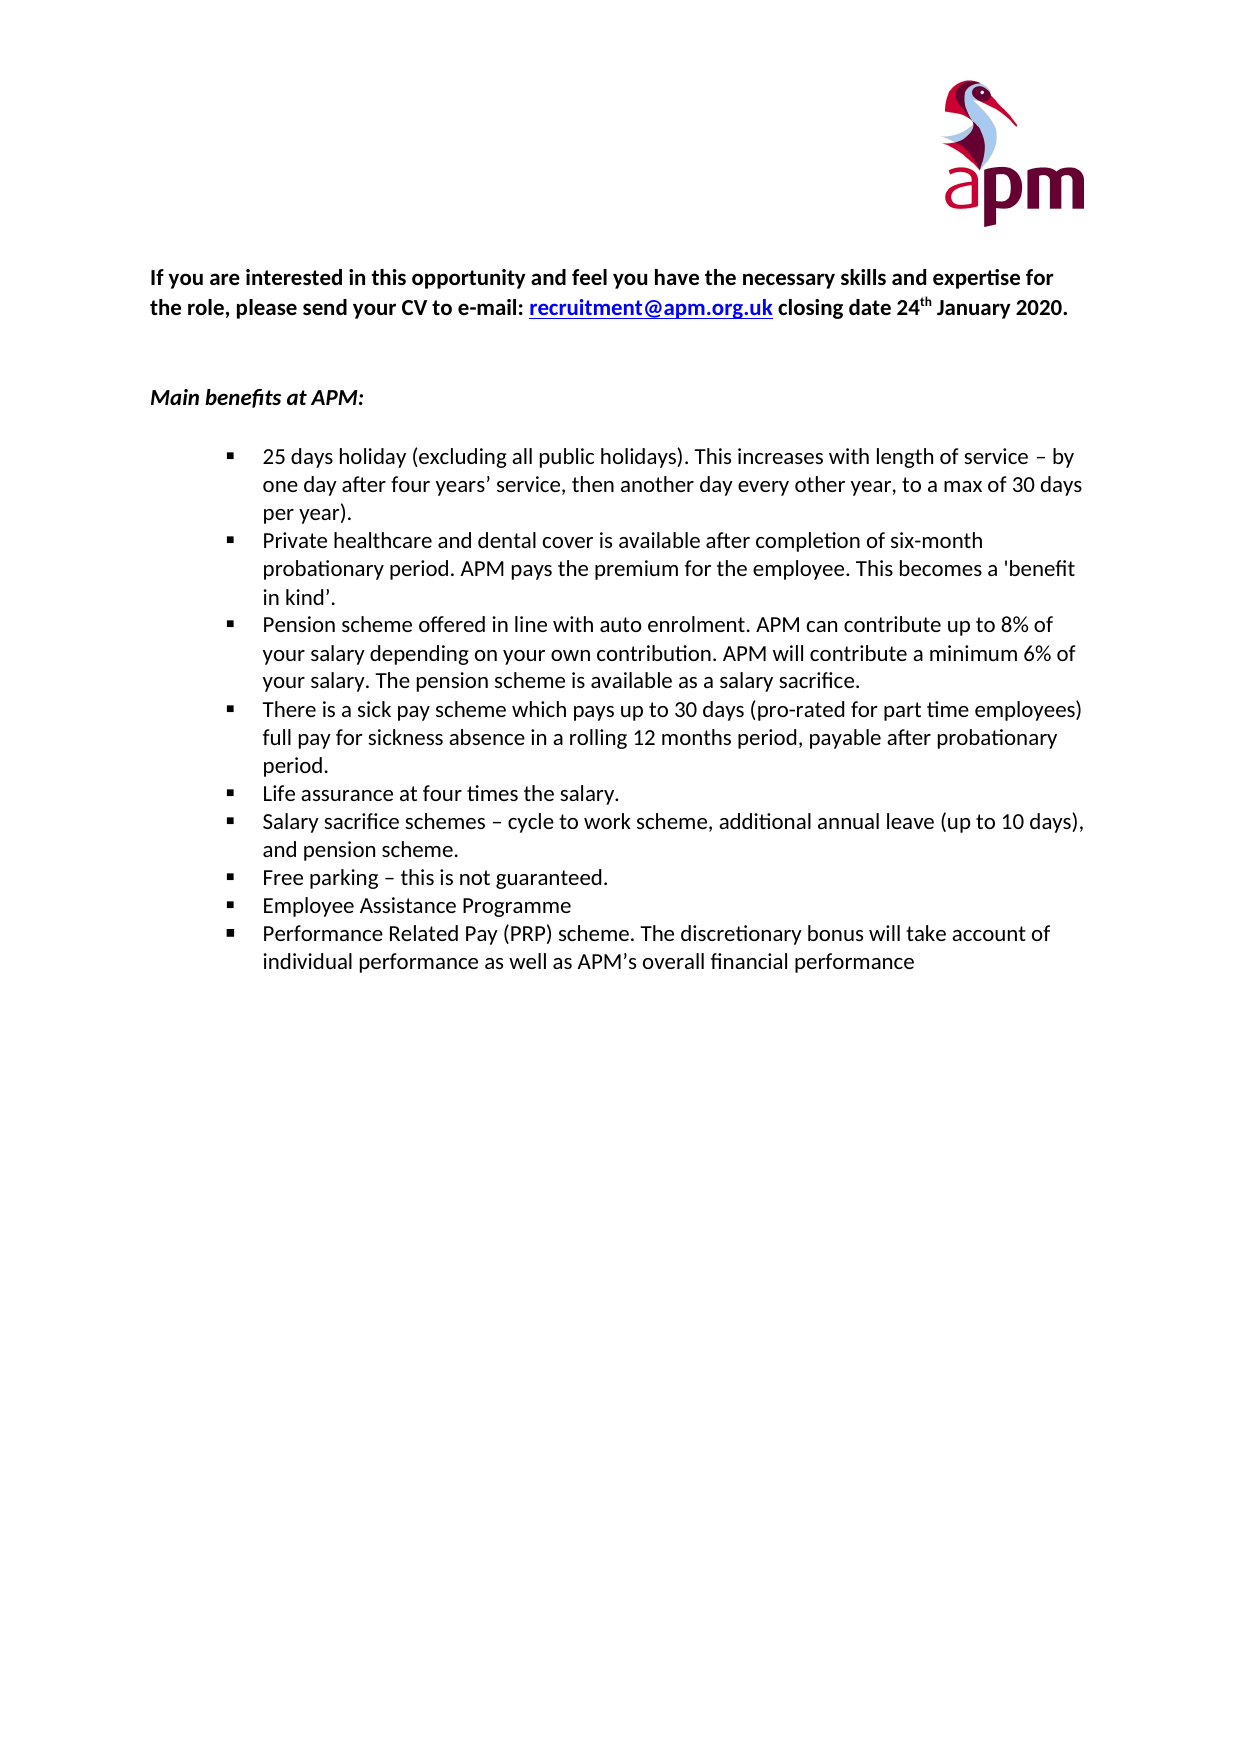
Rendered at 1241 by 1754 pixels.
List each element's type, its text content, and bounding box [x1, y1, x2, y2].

list Employee Assistance Programme [225, 891, 1090, 919]
list Life assurance at four times the salary. [225, 779, 1090, 807]
list Free parking – this is not guaranteed. [225, 863, 1090, 891]
list Performance Related Pay (PRP) scheme. The discretionary bonus will take account of individual performance as well as APM’s overall financial performance [225, 919, 1090, 975]
list Private healthcare and dental cover is available after completion of six-month probationary period. APM pays the premium for the employee. This becomes a 'benefit in kind’. [225, 527, 1090, 611]
picture [933, 73, 1091, 234]
list There is a sick pay scheme which pays up to 30 days (pro-rated for part time employees) full pay for sickness absence in a rolling 12 months period, payable after probationary period. [225, 695, 1090, 779]
text If you are interested in this opportunity and feel you have the necessary skills and expertise for the role, please send your CV to e-mail: recruitment@apm.org.uk closing date 24th January 2020. [150, 263, 1090, 322]
list Pension scheme offered in line with auto enrolment. APM can contribute up to 8% of your salary depending on your own contribution. APM will contribute a minimum 6% of your salary. The pension scheme is available as a salary sacrifice. [225, 611, 1090, 695]
list Salary sacrifice schemes – cycle to work scheme, additional annual leave (up to 10 days), and pension scheme. [225, 807, 1090, 863]
text Main benefits at APM: [150, 383, 1090, 411]
list 25 days holiday (excluding all public holidays). This increases with length of service – by one day after four years’ service, then another day every other year, to a max of 30 days per year). [225, 442, 1090, 527]
